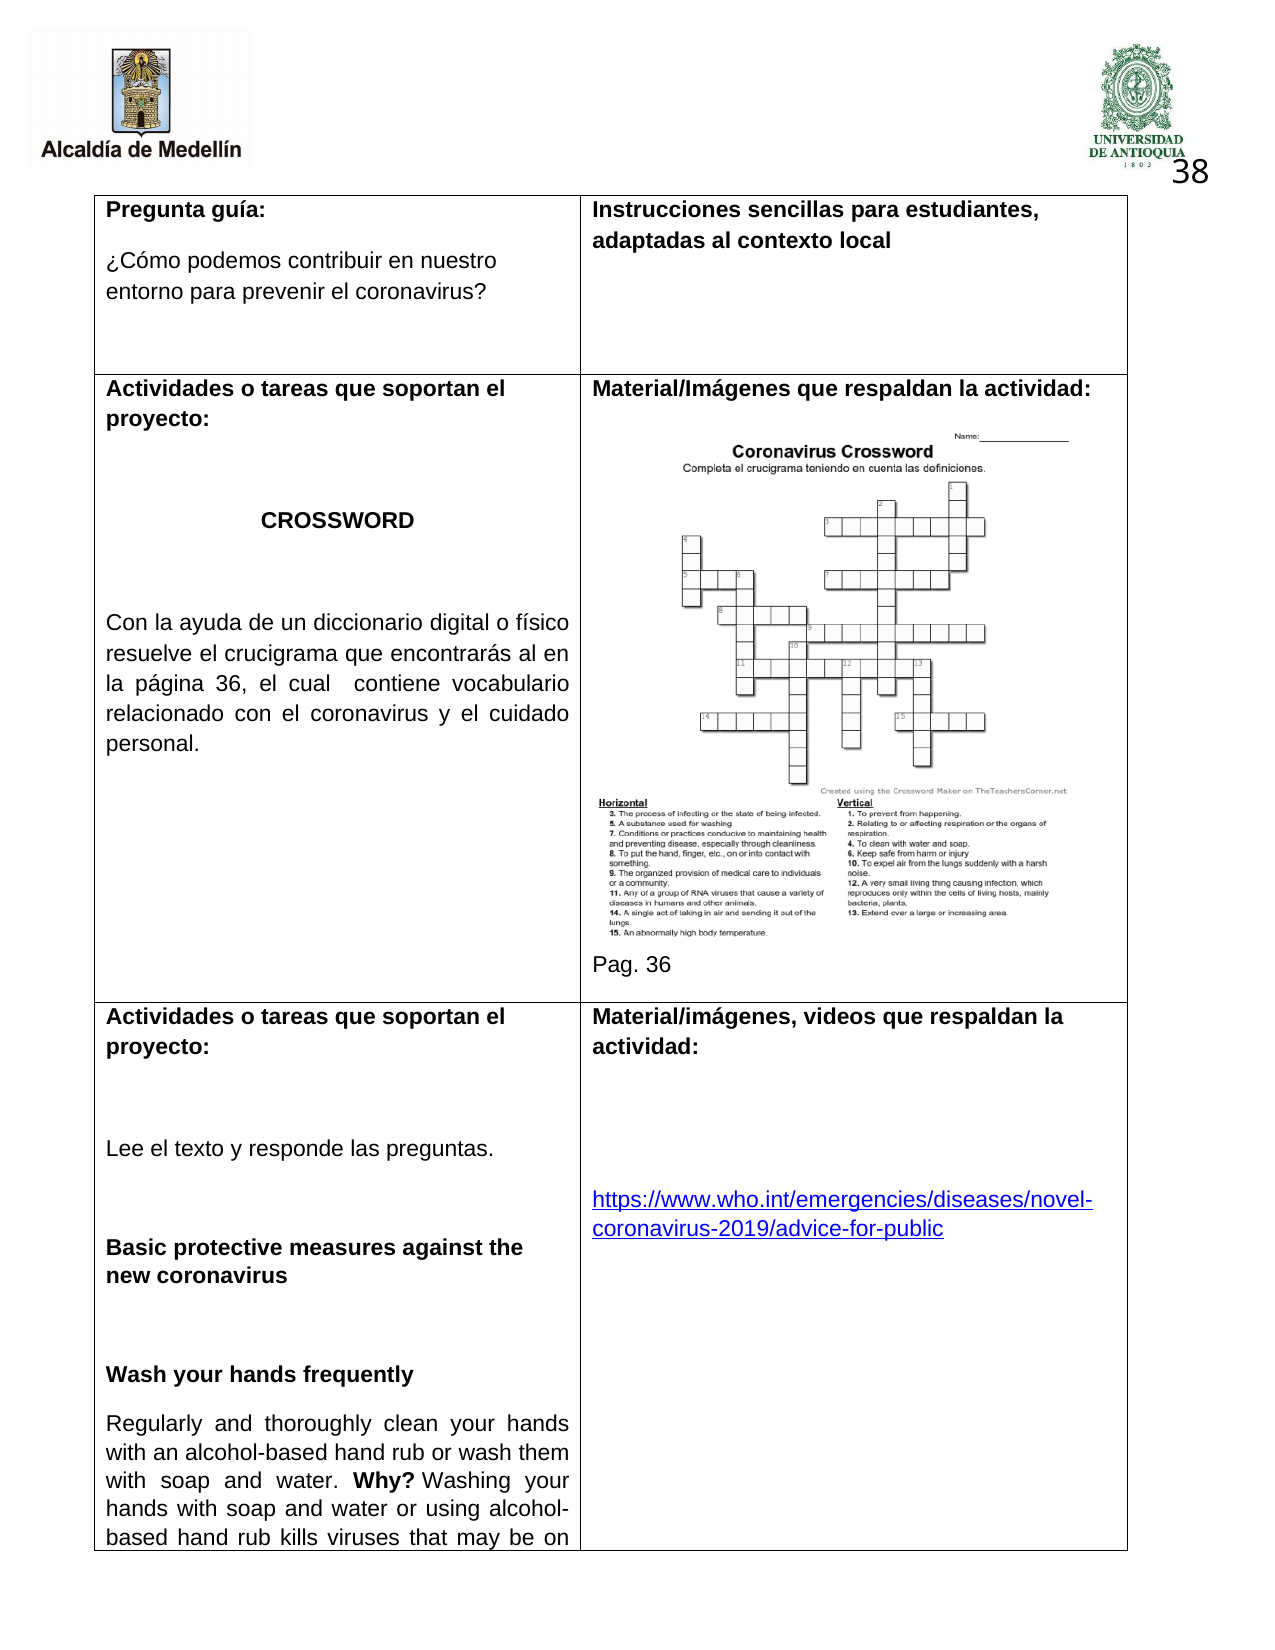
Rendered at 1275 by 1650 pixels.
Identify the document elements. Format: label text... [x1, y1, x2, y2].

table_cell Instrucciones sencillas para estudiantes, adaptadas al contexto local [581, 196, 1127, 374]
table_cell Actividades o tareas que soportan el proyecto: CROSSWORD Con la ayuda de un diccionario digital o físico resuelve el crucigrama que encontrarás al en la página 36, el cual contiene vocabulario relacionado con el coronavirus y el cuidado personal. [95, 375, 580, 1002]
picture [26, 28, 252, 167]
picture [1082, 37, 1195, 177]
table_cell Pregunta guía: ¿Cómo podemos contribuir en nuestro entorno para prevenir el coronavirus? [95, 196, 580, 374]
picture [592, 426, 1074, 947]
table_cell Material/Imágenes que respaldan la actividad: Pag. 36 [581, 375, 1127, 1002]
table_cell Material/imágenes, videos que respaldan la actividad: https://www.who.int/emergencies/diseases/novel-coronavirus-2019/advice-for-public [581, 1003, 1127, 1550]
